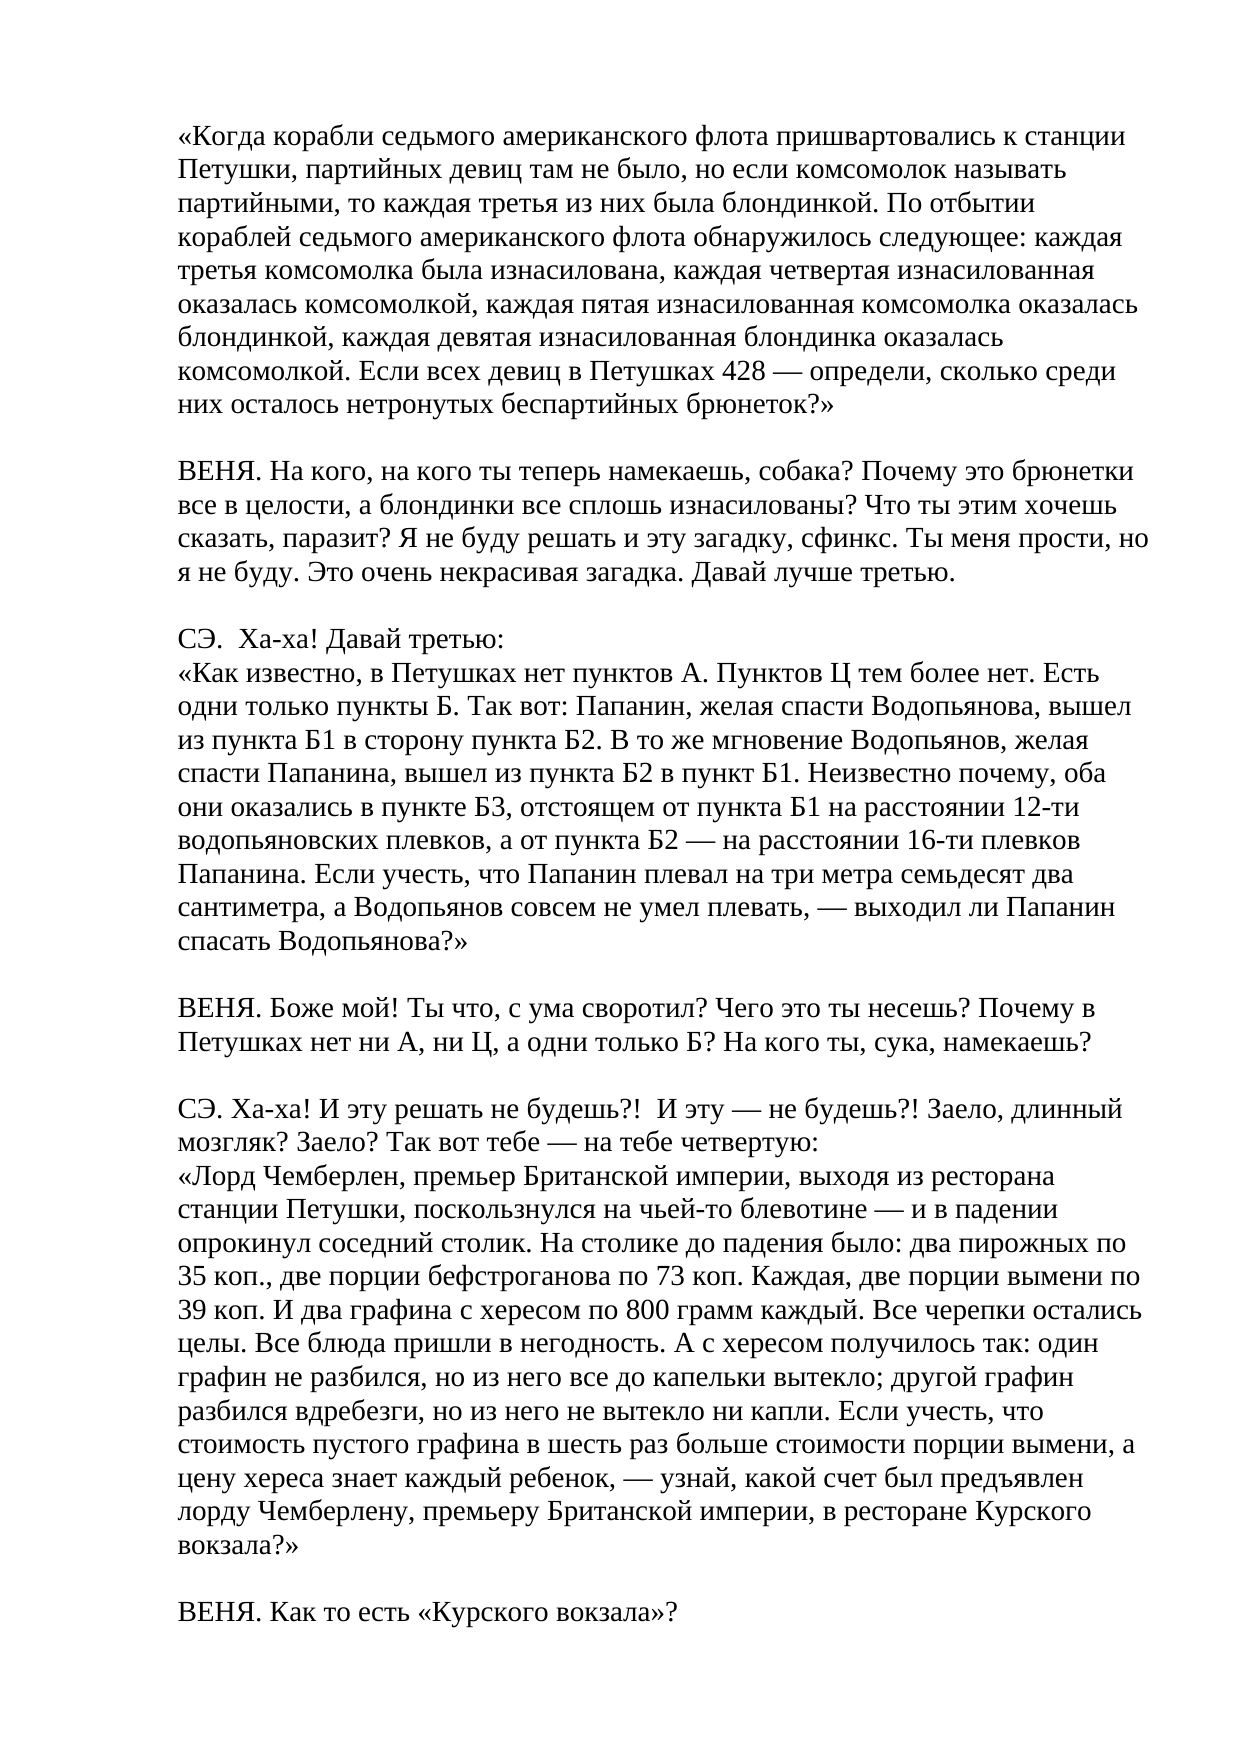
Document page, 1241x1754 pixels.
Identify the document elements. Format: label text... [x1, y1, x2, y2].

text ВЕНЯ. Боже мой! Ты что, с ума своротил? Чего это ты несешь? Почему в Петушках нет ни А, ни Ц, а одни только Б? На кого ты, сука, намекаешь? [177, 990, 1152, 1057]
text ВЕНЯ. На кого, на кого ты теперь намекаешь, собака? Почему это брюнетки все в целости, а блондинки все сплошь изнасилованы? Что ты этим хочешь сказать, паразит? Я не буду решать и эту загадку, сфинкс. Ты меня прости, но я не буду. Это очень некрасивая загадка. Давай лучше третью. [177, 420, 1152, 588]
text «Когда корабли седьмого американского флота пришвартовались к станции Петушки, партийных девиц там не было, но если комсомолок называть партийными, то каждая третья из них была блондинкой. По отбытии кораблей седьмого американского флота обнаружилось следующее: каждая третья комсомолка была изнасилована, каждая четвертая изнасилованная оказалась комсомолкой, каждая пятая изнасилованная комсомолка оказалась блондинкой, каждая девятая изнасилованная блондинка оказалась комсомолкой. Если всех девиц в Петушках 428 — определи, сколько среди них осталось нетронутых беспартийных брюнеток?» [177, 118, 1152, 420]
text «Лорд Чемберлен, премьер Британской империи, выходя из ресторана станции Петушки, поскользнулся на чьей-то блевотине — и в падении опрокинул соседний столик. На столике до падения было: два пирожных по 35 коп., две порции бефстроганова по 73 коп. Каждая, две порции вымени по 39 коп. И два графина с хересом по 800 грамм каждый. Все черепки остались целы. Все блюда пришли в негодность. А с хересом получилось так: один графин не разбился, но из него все до капельки вытекло; другой графин разбился вдребезги, но из него не вытекло ни капли. Если учесть, что стоимость пустого графина в шесть раз больше стоимости порции вымени, а цену хереса знает каждый ребенок, — узнай, какой счет был предъявлен лорду Чемберлену, премьеру Британской империи, в ресторане Курского вокзала?» [177, 1158, 1152, 1560]
text ВЕНЯ. Как то есть «Курского вокзала»? [177, 1594, 1152, 1627]
text СЭ. Ха-ха! И эту решать не будешь?! И эту — не будешь?! Заело, длинный мозгляк? Заело? Так вот тебе — на тебе четвертую: [177, 1091, 1152, 1158]
text «Как известно, в Петушках нет пунктов А. Пунктов Ц тем более нет. Есть одни только пункты Б. Так вот: Папанин, желая спасти Водопьянова, вышел из пункта Б1 в сторону пункта Б2. В то же мгновение Водопьянов, желая спасти Папанина, вышел из пункта Б2 в пункт Б1. Неизвестно почему, оба они оказались в пункте Б3, отстоящем от пункта Б1 на расстоянии 12-ти водопьяновских плевков, а от пункта Б2 — на расстоянии 16-ти плевков Папанина. Если учесть, что Папанин плевал на три метра семьдесят два сантиметра, а Водопьянов совсем не умел плевать, — выходил ли Папанин спасать Водопьянова?» [177, 655, 1152, 957]
text СЭ. Ха-ха! Давай третью: [177, 621, 1152, 655]
